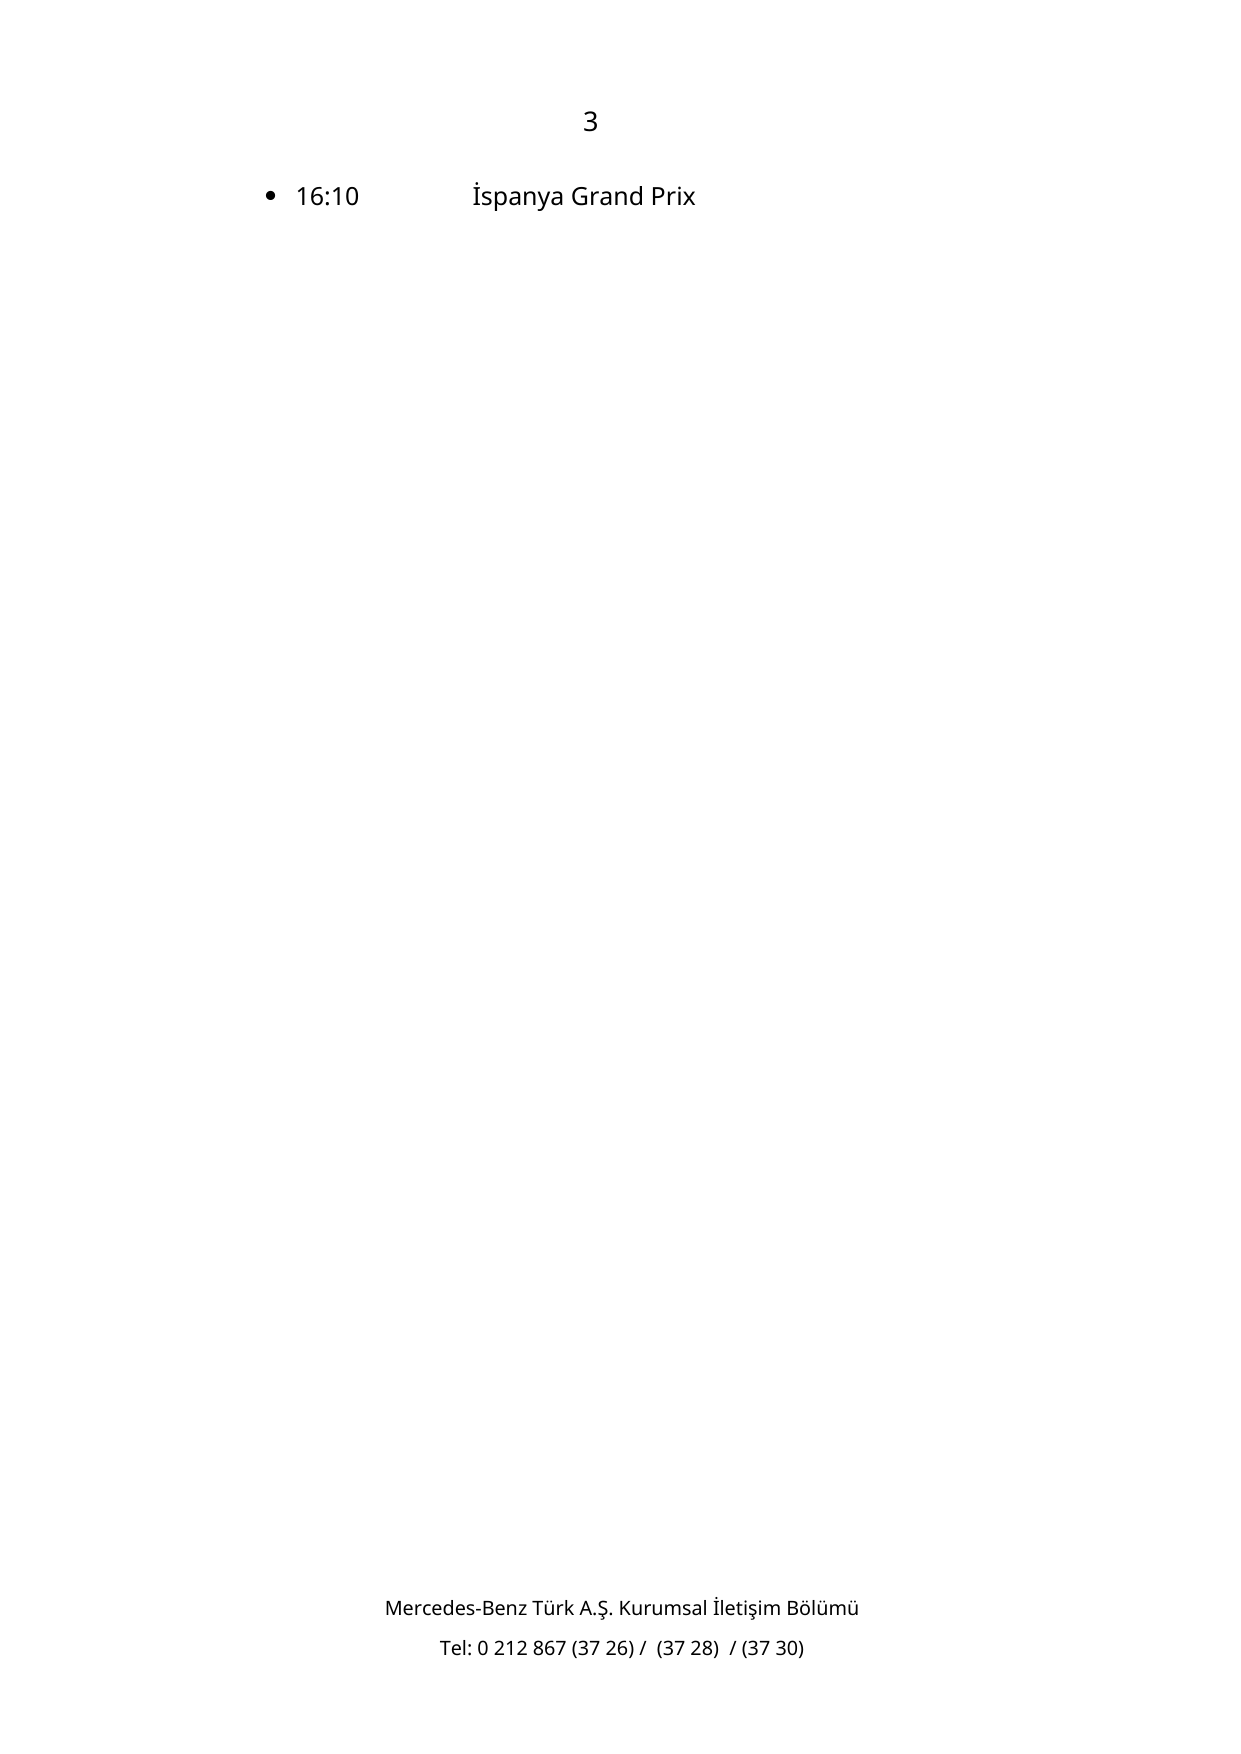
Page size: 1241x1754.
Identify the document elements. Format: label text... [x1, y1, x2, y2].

list 16:10 İspanya Grand Prix [266, 178, 1063, 212]
